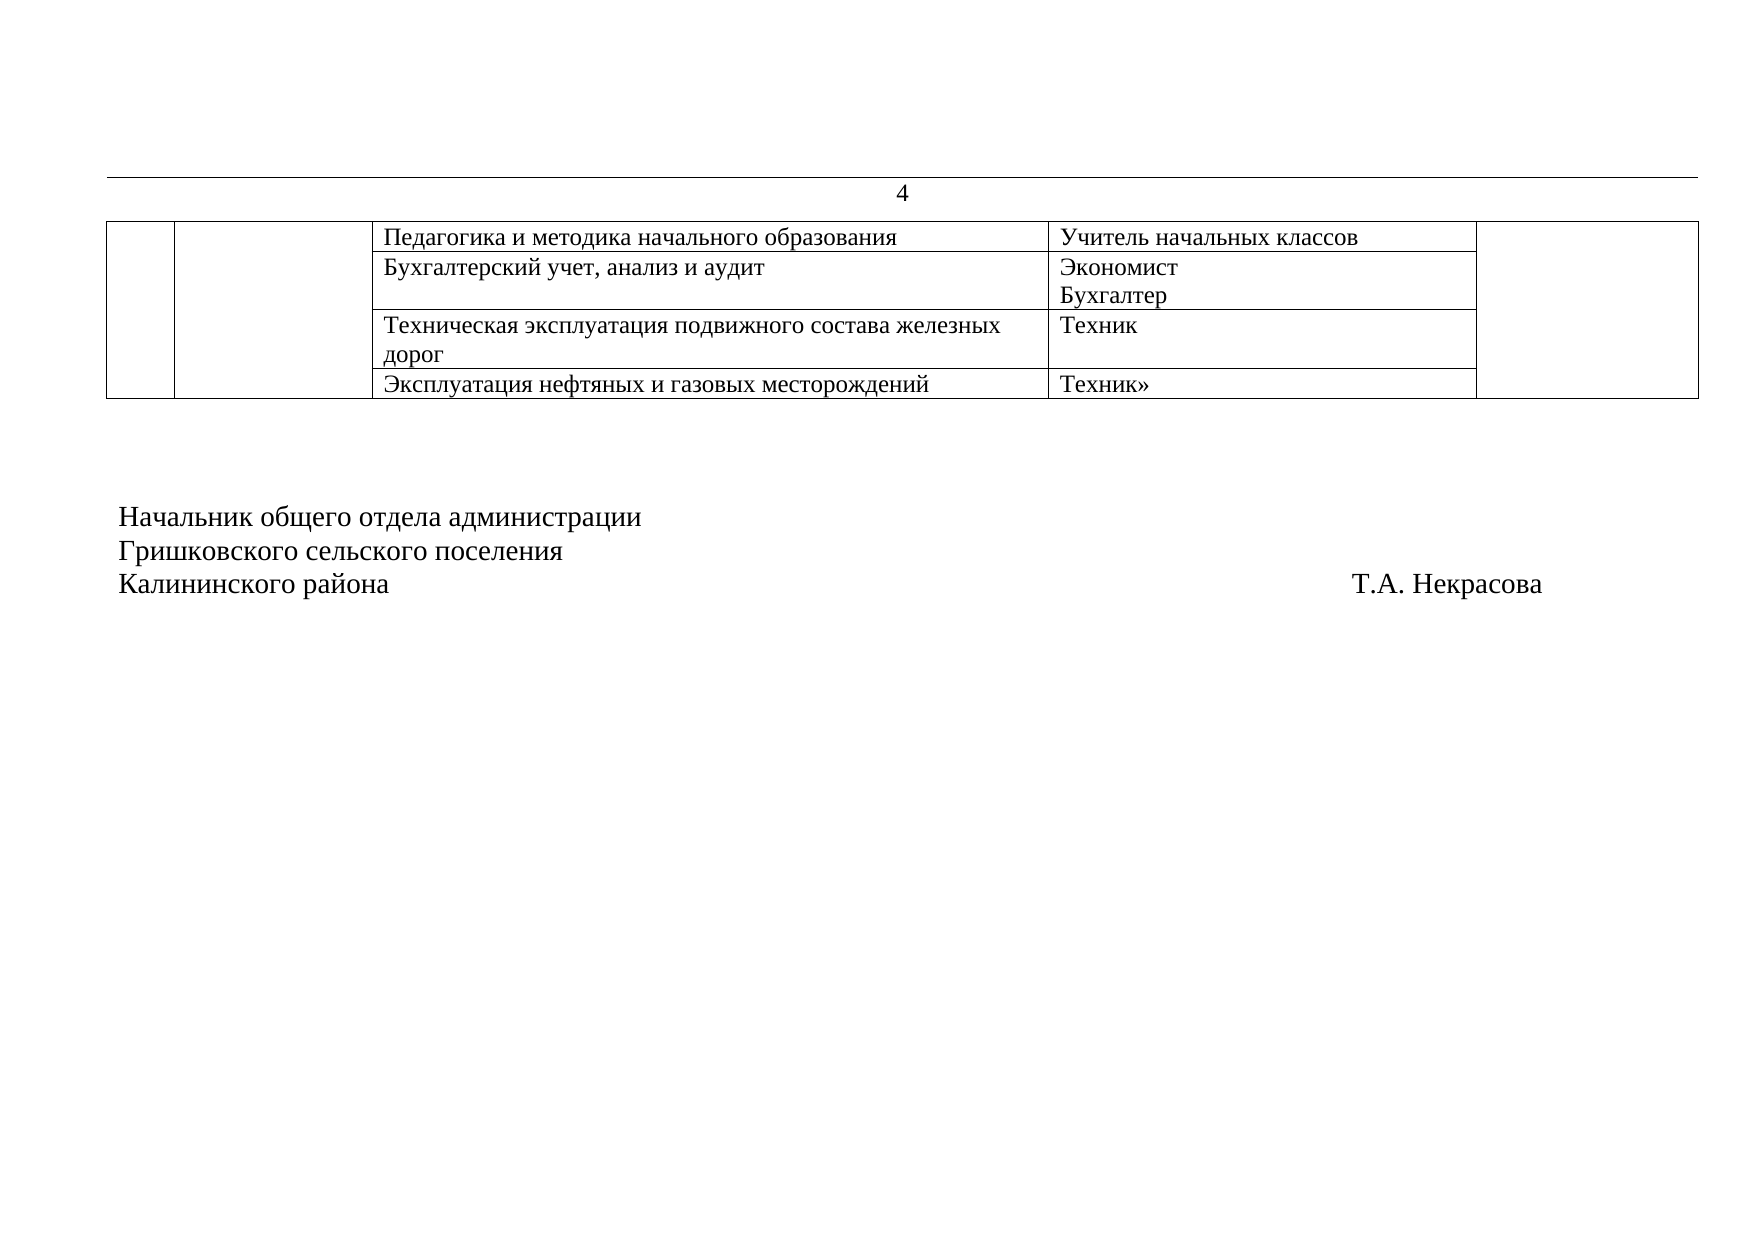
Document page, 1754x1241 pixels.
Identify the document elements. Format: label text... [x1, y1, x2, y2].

table_cell [175, 222, 372, 398]
table_cell Учитель начальных классов [1049, 222, 1476, 251]
table_cell Эксплуатация нефтяных и газовых месторождений [373, 369, 1048, 398]
table_cell Техническая эксплуатация подвижного состава железных дорог [373, 310, 1048, 368]
text Калининского района Т.А. Некрасова [118, 566, 1683, 600]
table_cell Бухгалтерский учет, анализ и аудит [373, 252, 1048, 309]
table_cell Экономист Бухгалтер [1049, 252, 1476, 309]
table_cell [107, 222, 174, 398]
table_cell Техник [1049, 310, 1476, 368]
text Гришковского сельского поселения [118, 533, 1683, 566]
table_cell Педагогика и методика начального образования [373, 222, 1048, 251]
table_cell [1477, 222, 1698, 398]
text Начальник общего отдела администрации [118, 499, 1683, 533]
table_cell Техник» [1049, 369, 1476, 398]
table_cell 4 [107, 178, 1698, 221]
